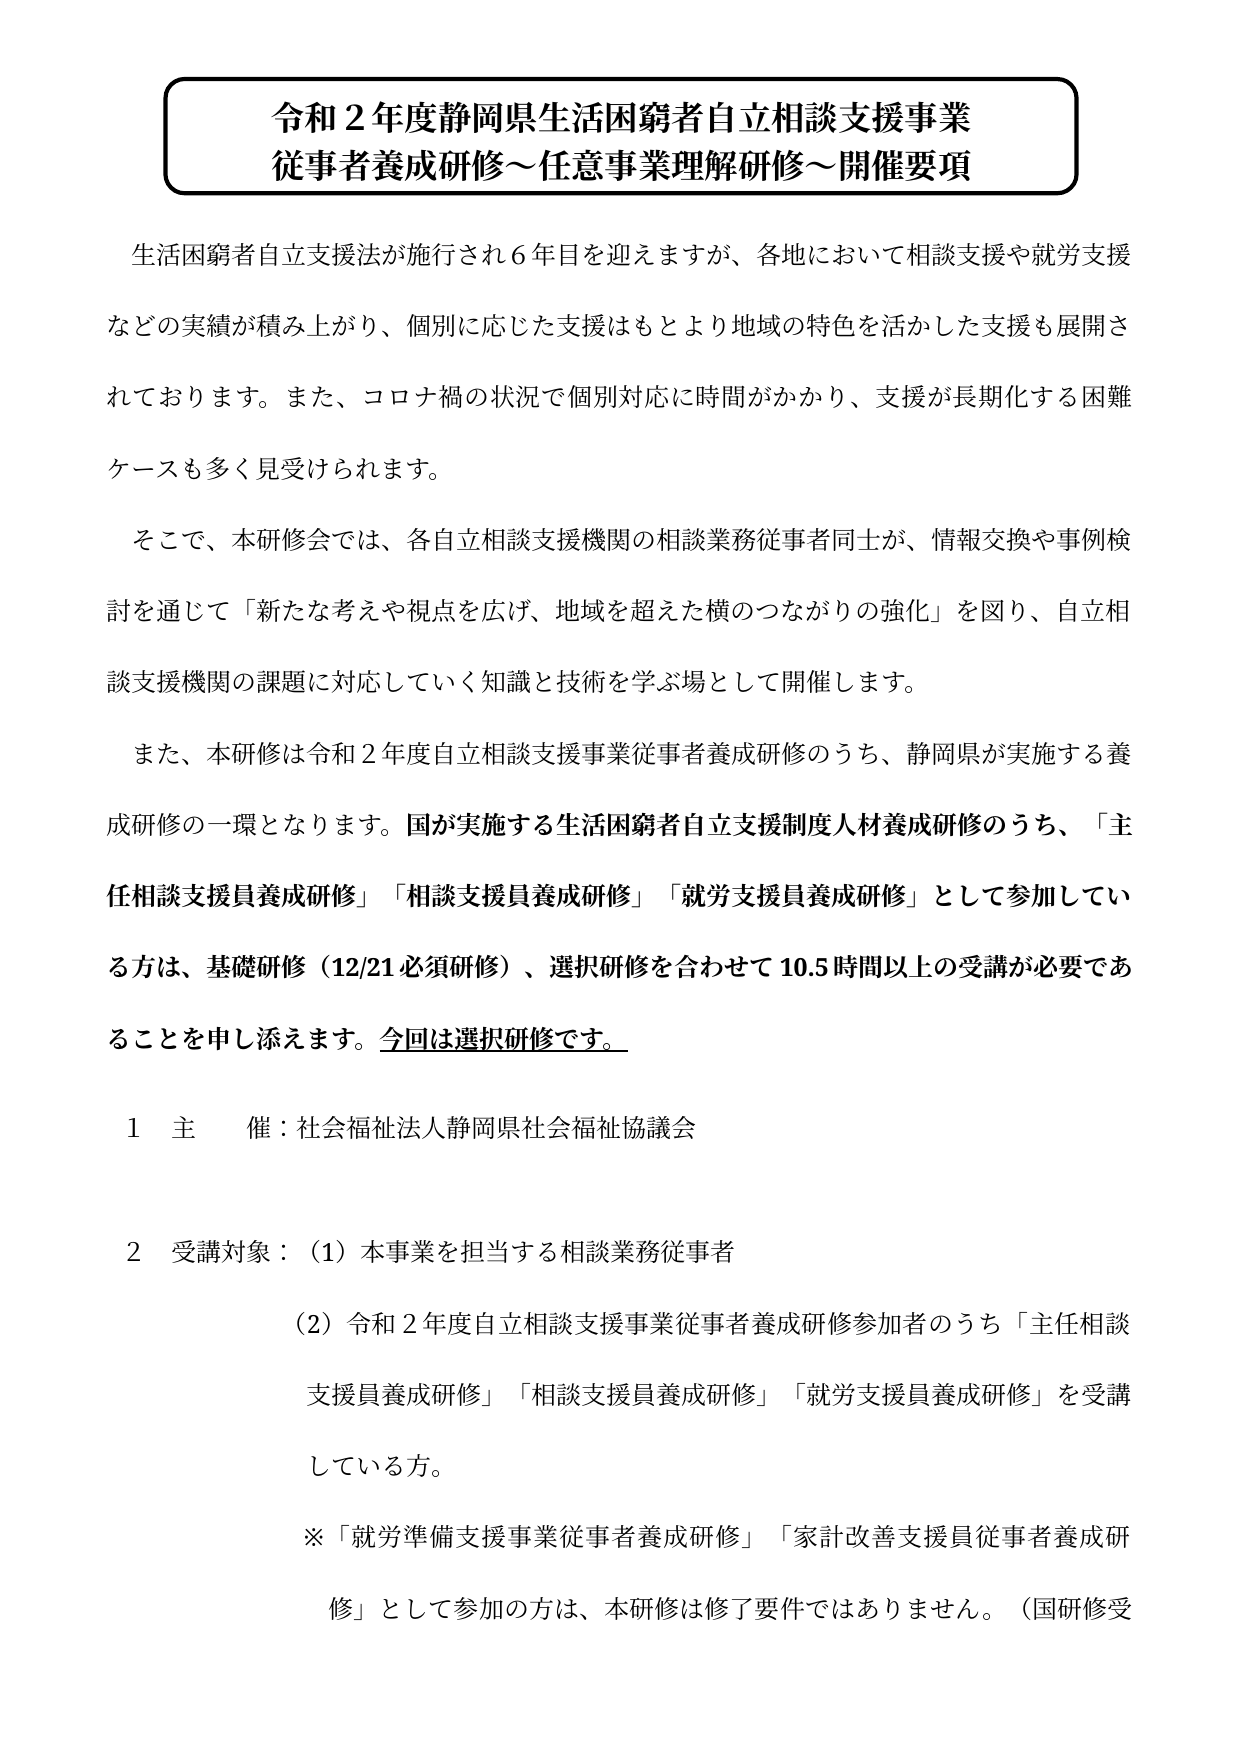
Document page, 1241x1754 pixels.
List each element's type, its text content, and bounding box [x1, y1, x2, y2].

text ２ 受講対象：（1）本事業を担当する相談業務従事者 [121, 1215, 1134, 1287]
text また、本研修は令和２年度自立相談支援事業従事者養成研修のうち、静岡県が実施する養成研修の一環となります。国が実施する生活困窮者自立支援制度人材養成研修のうち、「主任相談支援員養成研修」「相談支援員養成研修」「就労支援員養成研修」として参加している方は、基礎研修（12/21必須研修）、選択研修を合わせて10.5時間以上の受講が必要であることを申し添えます。今回は選択研修です。 [106, 717, 1134, 1073]
text １ 主 催：社会福祉法人静岡県社会福祉協議会 [121, 1091, 1134, 1162]
text 生活困窮者自立支援法が施行され６年目を迎えますが、各地において相談支援や就労支援などの実績が積み上がり、個別に応じた支援はもとより地域の特色を活かした支援も展開されております。また、コロナ禍の状況で個別対応に時間がかかり、支援が長期化する困難ケースも多く見受けられます。 [106, 218, 1134, 503]
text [303, 1500, 1134, 1643]
text そこで、本研修会では、各自立相談支援機関の相談業務従事者同士が、情報交換や事例検討を通じて「新たな考えや視点を広げ、地域を超えた横のつながりの強化」を図り、自立相談支援機関の課題に対応していく知識と技術を学ぶ場として開催します。 [106, 503, 1134, 717]
text （2）令和２年度自立相談支援事業従事者養成研修参加者のうち「主任相談支援員養成研修」「相談支援員養成研修」「就労支援員養成研修」を受講している方。 [281, 1287, 1134, 1500]
